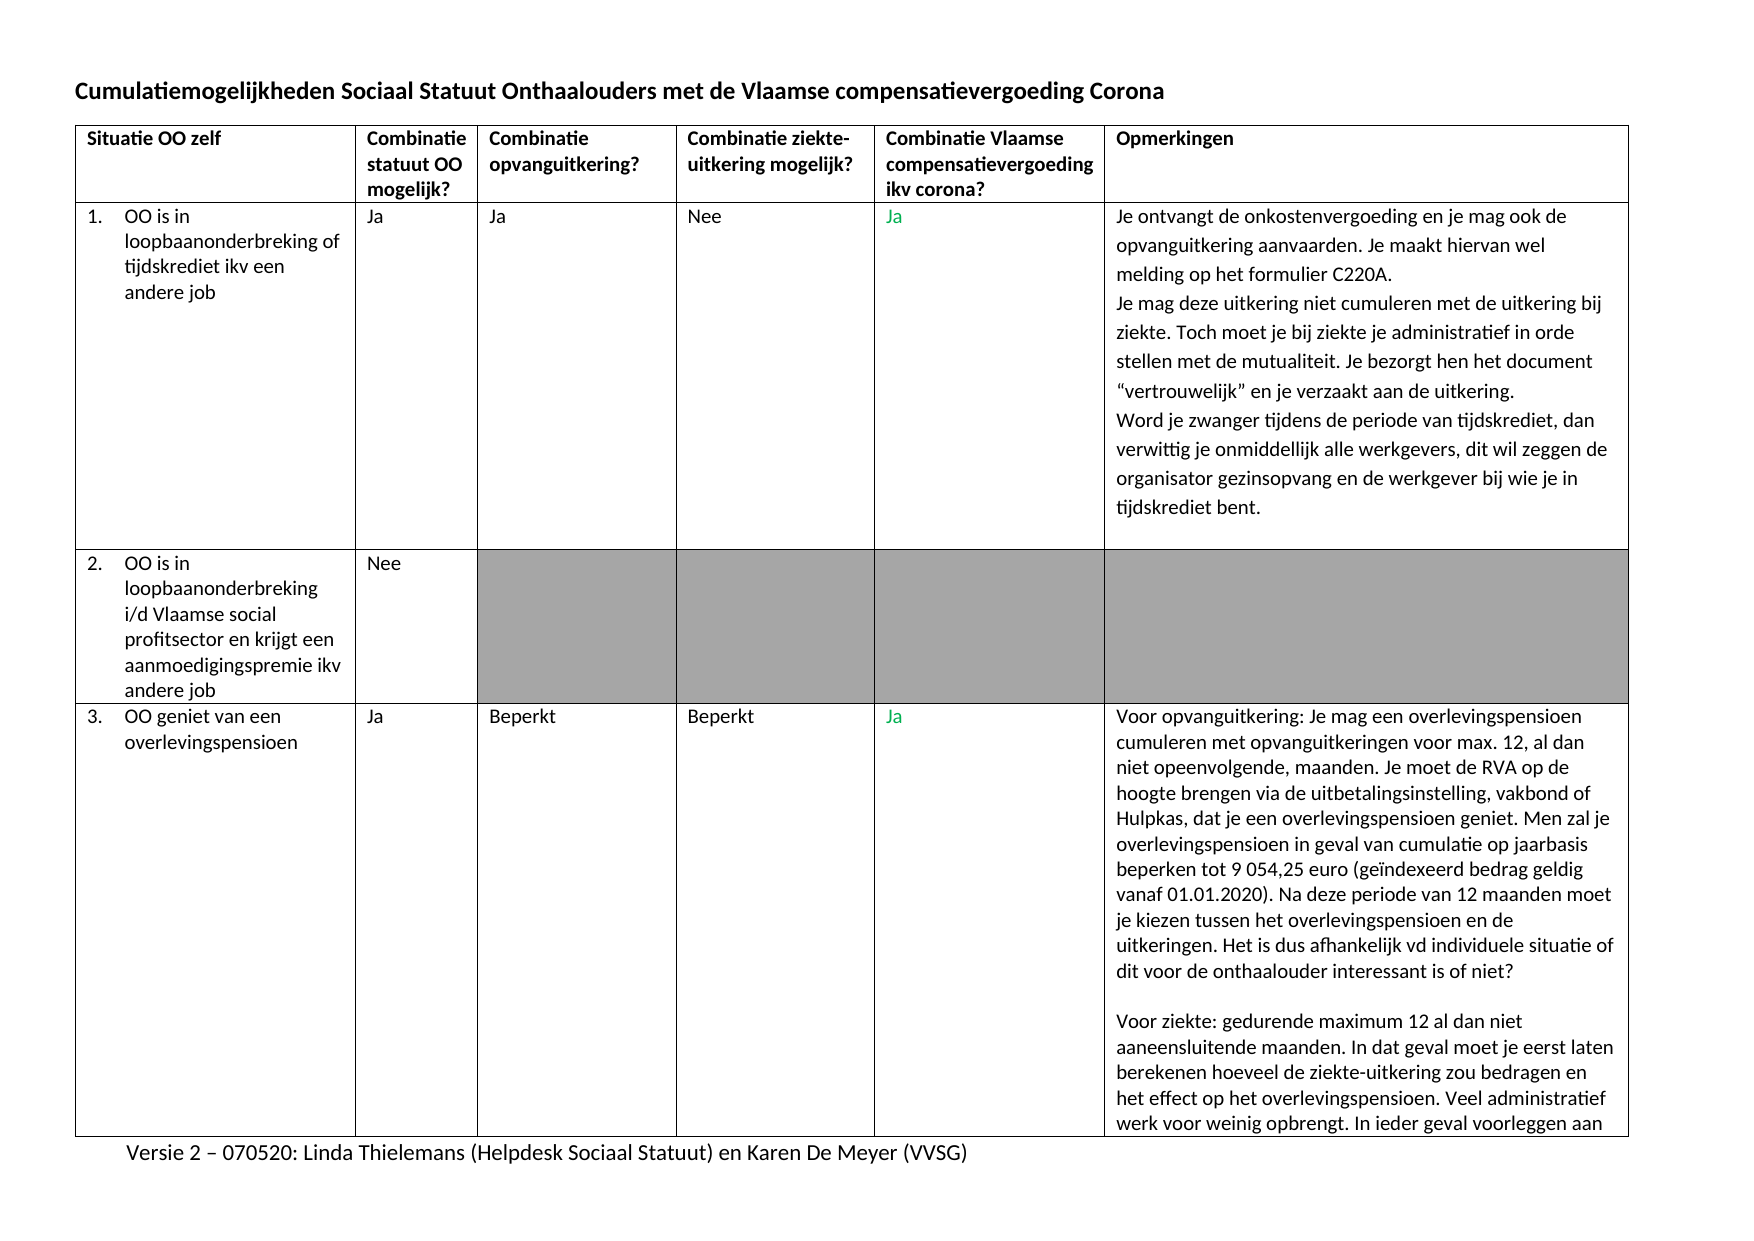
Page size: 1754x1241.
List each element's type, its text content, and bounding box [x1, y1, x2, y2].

table_cell Beperkt [677, 704, 874, 1136]
table_cell Nee [677, 203, 874, 549]
table_cell Ja [875, 203, 1104, 549]
table_cell [478, 550, 676, 703]
table_cell Ja [875, 704, 1104, 1136]
table_cell Ja [356, 203, 477, 549]
table_cell [1105, 550, 1628, 703]
text Cumulatiemogelijkheden Sociaal Statuut Onthaalouders met de Vlaamse compensatievergoeding Corona [75, 75, 1679, 106]
table_cell Beperkt [478, 704, 676, 1136]
table_cell OO is in loopbaanonderbreking of tijdskrediet ikv een andere job [76, 203, 355, 549]
table_header Combinatie opvanguitkering? [478, 126, 676, 202]
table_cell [76, 704, 355, 1136]
table_cell [875, 550, 1104, 703]
table_header Situatie OO zelf [76, 126, 355, 202]
table_cell Nee [356, 550, 477, 703]
table_cell [677, 550, 874, 703]
table_header Combinatie statuut OO mogelijk? [356, 126, 477, 202]
table_cell Ja [478, 203, 676, 549]
table_cell Je ontvangt de onkostenvergoeding en je mag ook de opvanguitkering aanvaarden. Je maakt hiervan wel melding op het formulier C220A. Je mag deze uitkering niet cumuleren met de uitkering bij ziekte. Toch moet je bij ziekte je administratief in orde stellen met de mutualiteit. Je bezorgt hen het document “vertrouwelijk” en je verzaakt aan de uitkering. Word je zwanger tijdens de periode van tijdskrediet, dan verwittig je onmiddellijk alle werkgevers, dit wil zeggen de organisator gezinsopvang en de werkgever bij wie je in tijdskrediet bent. [1105, 203, 1628, 549]
table_header Combinatie Vlaamse compensatievergoeding ikv corona? [875, 126, 1104, 202]
table_header Combinatie ziekte-uitkering mogelijk? [677, 126, 874, 202]
table_cell OO is in loopbaanonderbreking i/d Vlaamse social profitsector en krijgt een aanmoedigingspremie ikv andere job [76, 550, 355, 703]
table_header Opmerkingen [1105, 126, 1628, 202]
table_cell Ja [356, 704, 477, 1136]
